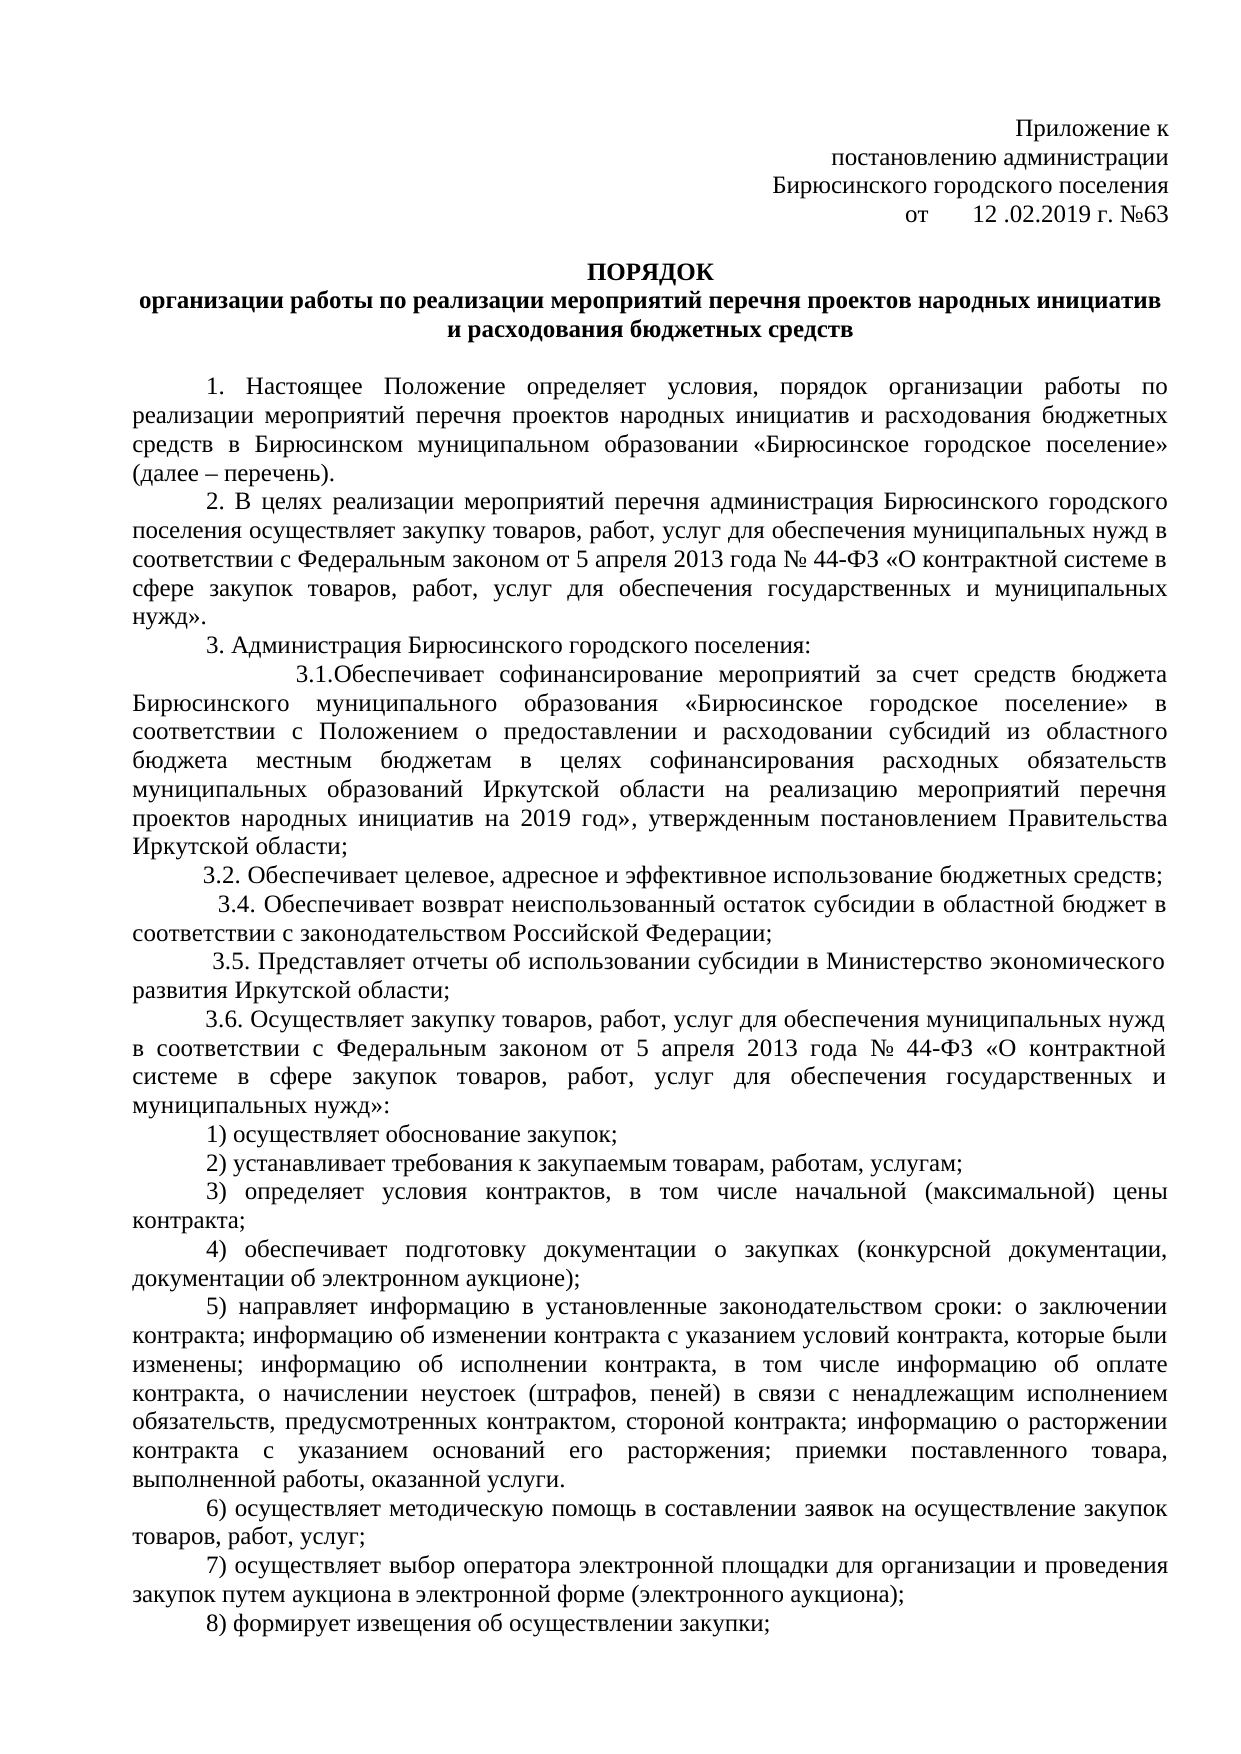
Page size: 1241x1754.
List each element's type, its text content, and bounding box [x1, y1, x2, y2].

text 3. Администрация Бирюсинского городского поселения: [132, 630, 1169, 659]
text 3.6. Осуществляет закупку товаров, работ, услуг для обеспечения муниципальных нужд в соответствии с Федеральным законом от 5 апреля 2013 года № 44-ФЗ «О контрактной системе в сфере закупок товаров, работ, услуг для обеспечения государственных и муниципальных нужд»: [132, 1004, 1169, 1119]
text 3.4. Обеспечивает возврат неиспользованный остаток субсидии в областной бюджет в соответствии с законодательством Российской Федерации; [132, 889, 1169, 946]
text Приложение к [132, 113, 1169, 142]
text 4) обеспечивает подготовку документации о закупках (конкурсной документации, документации об электронном аукционе); [132, 1234, 1169, 1291]
text ПОРЯДОК [132, 257, 1169, 286]
text 5) направляет информацию в установленные законодательством сроки: о заключении контракта; информацию об изменении контракта с указанием условий контракта, которые были изменены; информацию об исполнении контракта, в том числе информацию об оплате контракта, о начислении неустоек (штрафов, пеней) в связи с ненадлежащим исполнением обязательств, предусмотренных контрактом, стороной контракта; информацию о расторжении контракта с указанием оснований его расторжения; приемки поставленного товара, выполненной работы, оказанной услуги. [132, 1291, 1169, 1493]
text постановлению администрации [132, 142, 1169, 171]
text Бирюсинского городского поселения [132, 171, 1169, 199]
text 1) осуществляет обоснование закупок; [132, 1119, 1169, 1148]
text от 12 .02.2019 г. №63 [132, 199, 1169, 228]
text организации работы по реализации мероприятий перечня проектов народных инициатив и расходования бюджетных средств [132, 286, 1169, 343]
text 2. В целях реализации мероприятий перечня администрация Бирюсинского городского поселения осуществляет закупку товаров, работ, услуг для обеспечения муниципальных нужд в соответствии с Федеральным законом от 5 апреля 2013 года № 44-ФЗ «О контрактной системе в сфере закупок товаров, работ, услуг для обеспечения государственных и муниципальных нужд». [132, 486, 1169, 630]
text 3.1.Обеспечивает софинансирование мероприятий за счет средств бюджета Бирюсинского муниципального образования «Бирюсинское городское поселение» в соответствии с Положением о предоставлении и расходовании субсидий из областного бюджета местным бюджетам в целях софинансирования расходных обязательств муниципальных образований Иркутской области на реализацию мероприятий перечня проектов народных инициатив на 2019 год», утвержденным постановлением Правительства Иркутской области; [132, 659, 1169, 745]
text 3.2. Обеспечивает целевое, адресное и эффективное использование бюджетных средств; [132, 860, 1169, 889]
text 3.1.Обеспечивает софинансирование мероприятий за счет средств бюджета Бирюсинского муниципального образования «Бирюсинское городское поселение» в соответствии с Положением о предоставлении и расходовании субсидий из областного бюджета местным бюджетам в целях софинансирования расходных обязательств муниципальных образований Иркутской области на реализацию мероприятий перечня проектов народных инициатив на 2019 год», утвержденным постановлением Правительства Иркутской области; [132, 803, 1169, 860]
text 3) определяет условия контрактов, в том числе начальной (максимальной) цены контракта; [132, 1176, 1169, 1234]
text 8) формирует извещения об осуществлении закупки; [132, 1608, 1169, 1636]
text 1. Настоящее Положение определяет условия, порядок организации работы по реализации мероприятий перечня проектов народных инициатив и расходования бюджетных средств в Бирюсинском муниципальном образовании «Бирюсинское городское поселение» (далее – перечень). [132, 371, 1169, 486]
text 3.5. Представляет отчеты об использовании субсидии в Министерство экономического развития Иркутской области; [132, 946, 1169, 1004]
text 2) устанавливает требования к закупаемым товарам, работам, услугам; [132, 1148, 1169, 1176]
text 6) осуществляет методическую помощь в составлении заявок на осуществление закупок товаров, работ, услуг; [132, 1493, 1169, 1550]
text 7) осуществляет выбор оператора электронной площадки для организации и проведения закупок путем аукциона в электронной форме (электронного аукциона); [132, 1550, 1169, 1608]
